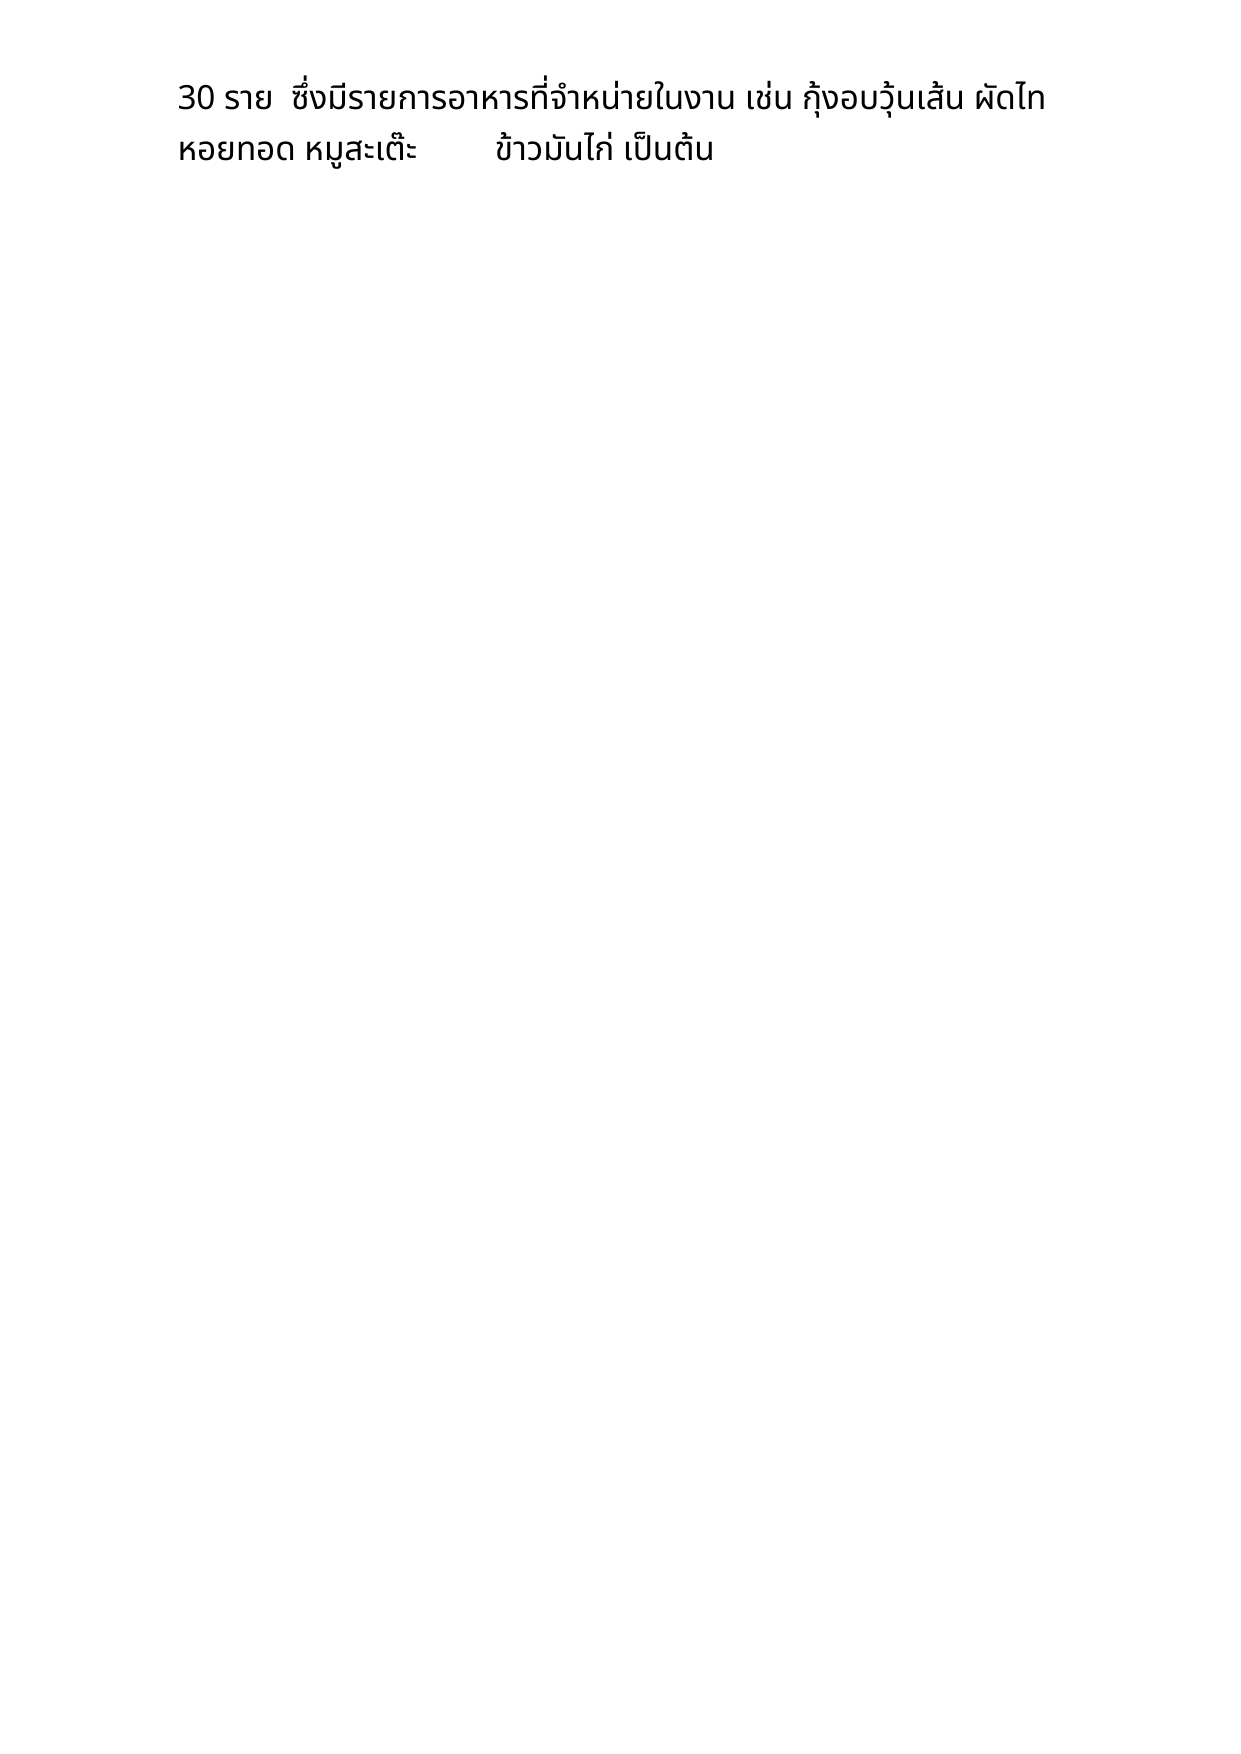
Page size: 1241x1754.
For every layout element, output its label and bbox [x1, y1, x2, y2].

text [177, 74, 1107, 175]
